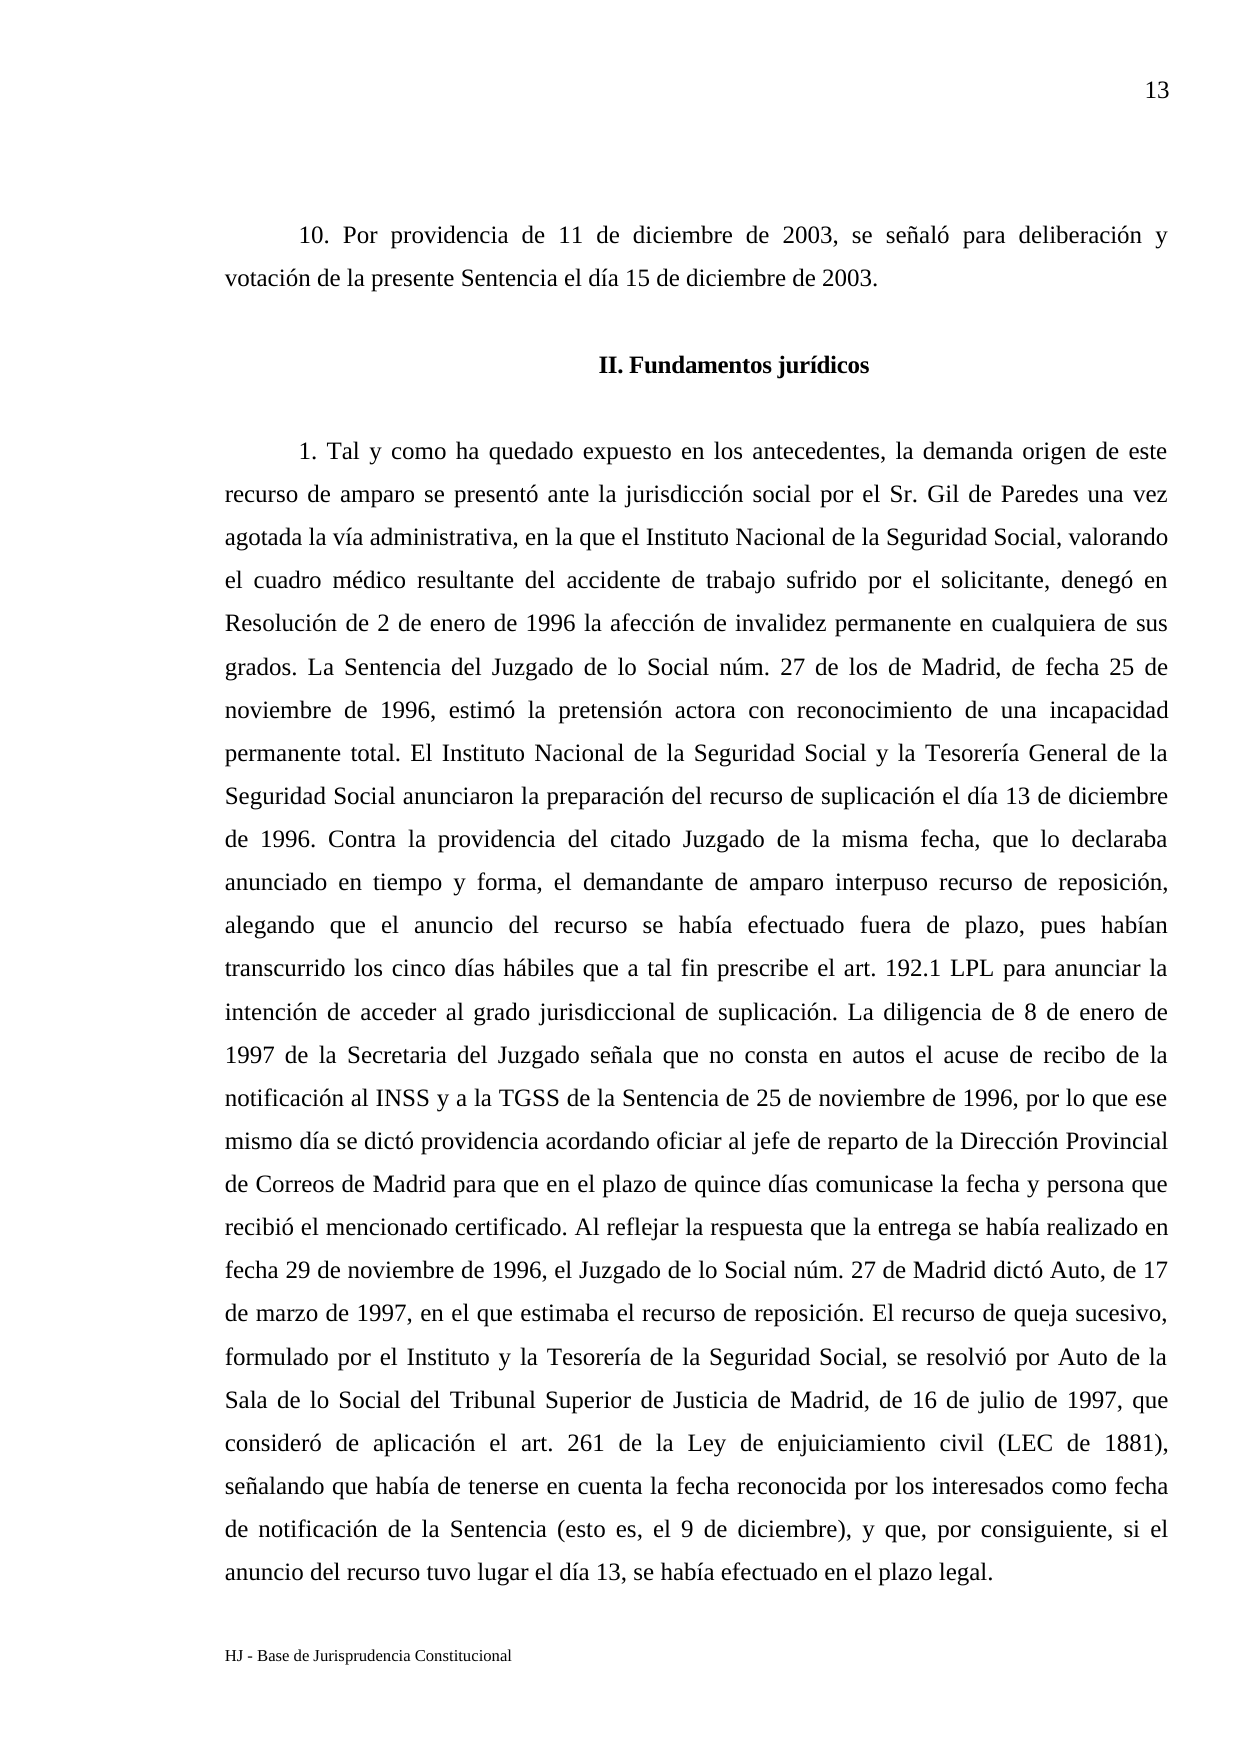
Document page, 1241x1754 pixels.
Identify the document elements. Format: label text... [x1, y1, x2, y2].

text 1. Tal y como ha quedado expuesto en los antecedentes, la demanda origen de este recurso de amparo se presentó ante la jurisdicción social por el Sr. Gil de Paredes una vez agotada la vía administrativa, en la que el Instituto Nacional de la Seguridad Social, valorando el cuadro médico resultante del accidente de trabajo sufrido por el solicitante, denegó en Resolución de 2 de enero de 1996 la afección de invalidez permanente en cualquiera de sus grados. La Sentencia del Juzgado de lo Social núm. 27 de los de Madrid, de fecha 25 de noviembre de 1996, estimó la pretensión actora con reconocimiento de una incapacidad permanente total. El Instituto Nacional de la Seguridad Social y la Tesorería General de la Seguridad Social anunciaron la preparación del recurso de suplicación el día 13 de diciembre de 1996. Contra la providencia del citado Juzgado de la misma fecha, que lo declaraba anunciado en tiempo y forma, el demandante de amparo interpuso recurso de reposición, alegando que el anuncio del recurso se había efectuado fuera de plazo, pues habían transcurrido los cinco días hábiles que a tal fin prescribe el art. 192.1 LPL para anunciar la intención de acceder al grado jurisdiccional de suplicación. La diligencia de 8 de enero de 1997 de la Secretaria del Juzgado señala que no consta en autos el acuse de recibo de la notificación al INSS y a la TGSS de la Sentencia de 25 de noviembre de 1996, por lo que ese mismo día se dictó providencia acordando oficiar al jefe de reparto de la Dirección Provincial de Correos de Madrid para que en el plazo de quince días comunicase la fecha y persona que recibió el mencionado certificado. Al reflejar la respuesta que la entrega se había realizado en fecha 29 de noviembre de 1996, el Juzgado de lo Social núm. 27 de Madrid dictó Auto, de 17 de marzo de 1997, en el que estimaba el recurso de reposición. El recurso de queja sucesivo, formulado por el Instituto y la Tesorería de la Seguridad Social, se resolvió por Auto de la Sala de lo Social del Tribunal Superior de Justicia de Madrid, de 16 de julio de 1997, que consideró de aplicación el art. 261 de la Ley de enjuiciamiento civil (LEC de 1881), señalando que había de tenerse en cuenta la fecha reconocida por los interesados como fecha de notificación de la Sentencia (esto es, el 9 de diciembre), y que, por consiguiente, si el anuncio del recurso tuvo lugar el día 13, se había efectuado en el plazo legal. [224, 436, 1169, 1586]
text 10. Por providencia de 11 de diciembre de 2003, se señaló para deliberación y votación de la presente Sentencia el día 15 de diciembre de 2003. [224, 220, 1169, 292]
subtitle II. Fundamentos jurídicos [224, 350, 1169, 378]
